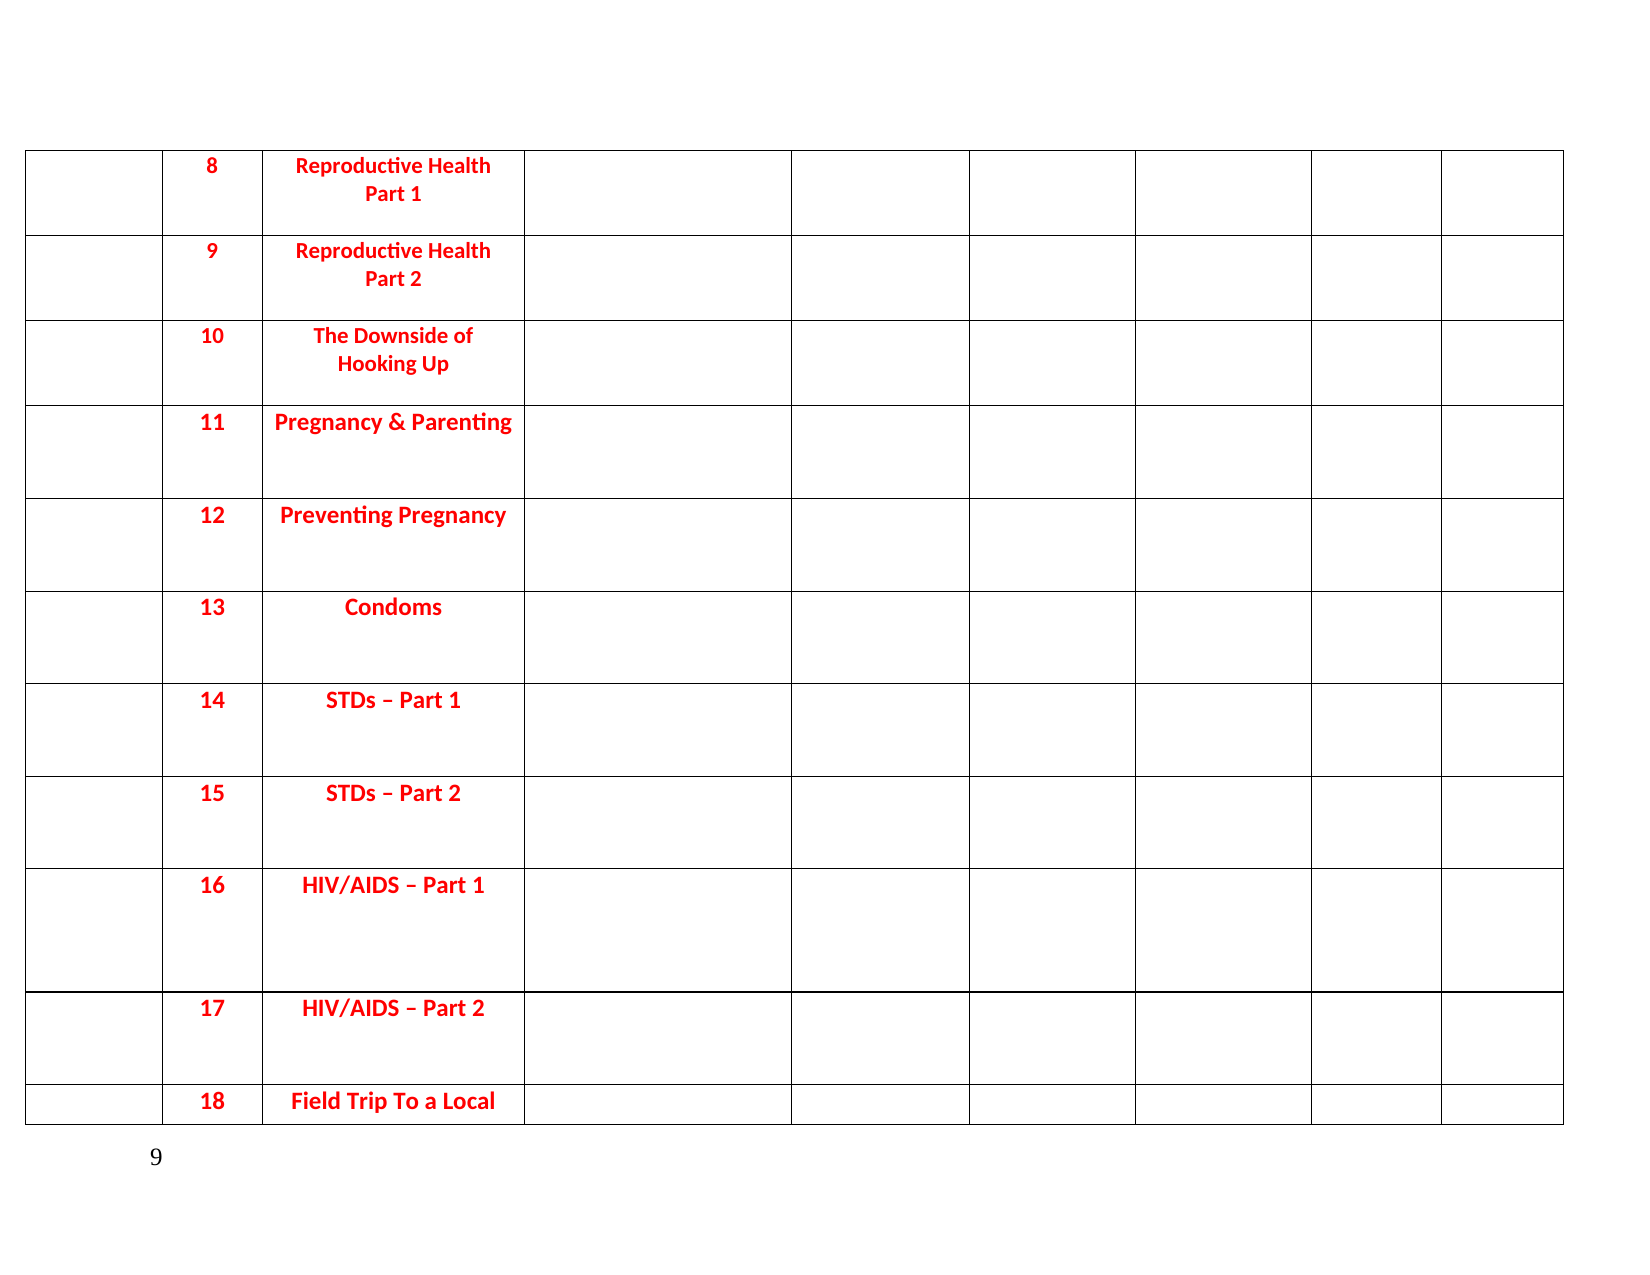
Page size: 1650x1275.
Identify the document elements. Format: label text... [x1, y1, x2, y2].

table_cell Reproductive Health Part 1 [263, 151, 524, 235]
table_cell [1136, 151, 1311, 235]
table_cell Reproductive Health Part 2 [263, 236, 524, 320]
table_cell STDs – Part 2 [263, 777, 524, 868]
table_cell [1136, 499, 1311, 591]
table_cell [1442, 777, 1563, 868]
table_cell STDs – Part 1 [263, 684, 524, 776]
table_cell [1442, 869, 1563, 991]
table_cell [970, 777, 1135, 868]
table_cell [1136, 236, 1311, 320]
table_cell Condoms [263, 592, 524, 683]
table_cell [1442, 1085, 1563, 1124]
table_cell [1442, 684, 1563, 776]
table_cell HIV/AIDS – Part 2 [263, 993, 524, 1084]
table_cell [525, 777, 791, 868]
table_cell [792, 684, 969, 776]
table_cell [792, 499, 969, 591]
table_cell [970, 592, 1135, 683]
table_cell [26, 499, 162, 591]
table_cell 16 [163, 869, 262, 991]
table_cell [970, 1085, 1135, 1124]
table_cell [1312, 1085, 1441, 1124]
table_cell [1442, 592, 1563, 683]
table_cell [970, 321, 1135, 405]
table_cell [26, 592, 162, 683]
table_cell [26, 684, 162, 776]
table_cell [525, 869, 791, 991]
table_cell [263, 1085, 524, 1124]
table_cell [525, 406, 791, 498]
table_cell [1442, 236, 1563, 320]
table_cell [1136, 406, 1311, 498]
table_cell Preventing Pregnancy [263, 499, 524, 591]
table_cell [525, 236, 791, 320]
table_cell [1136, 777, 1311, 868]
table_cell [1136, 321, 1311, 405]
table_cell Pregnancy & Parenting [263, 406, 524, 498]
table_cell 9 [163, 236, 262, 320]
table_cell [1312, 993, 1441, 1084]
table_cell [792, 321, 969, 405]
table_cell [970, 993, 1135, 1084]
table_cell [26, 993, 162, 1084]
table_cell 12 [163, 499, 262, 591]
table_cell [792, 993, 969, 1084]
table_cell [525, 592, 791, 683]
table_cell [1442, 321, 1563, 405]
table_cell [792, 236, 969, 320]
table_cell [1312, 684, 1441, 776]
table_cell [525, 499, 791, 591]
table_cell [792, 1085, 969, 1124]
table_cell [1312, 406, 1441, 498]
table_cell [1442, 151, 1563, 235]
table_cell 13 [163, 592, 262, 683]
table_cell [970, 406, 1135, 498]
table_cell [26, 869, 162, 991]
table_cell [970, 869, 1135, 991]
table_cell [1312, 592, 1441, 683]
table_cell [1136, 993, 1311, 1084]
table_cell [792, 406, 969, 498]
table_cell [525, 993, 791, 1084]
table_cell 11 [163, 406, 262, 498]
table_cell 8 [163, 151, 262, 235]
table_cell [1442, 499, 1563, 591]
table_cell [1312, 321, 1441, 405]
table_cell 17 [163, 993, 262, 1084]
table_cell [1312, 777, 1441, 868]
table_cell [792, 151, 969, 235]
table_cell [792, 592, 969, 683]
table_cell [525, 321, 791, 405]
table_cell [26, 1085, 162, 1124]
table_cell [970, 236, 1135, 320]
table_cell 15 [163, 777, 262, 868]
table_cell HIV/AIDS – Part 1 [263, 869, 524, 991]
table_cell [1136, 869, 1311, 991]
table_cell [525, 151, 791, 235]
table_cell [26, 406, 162, 498]
table_cell [1312, 869, 1441, 991]
table_cell [1312, 499, 1441, 591]
table_cell 18 [163, 1085, 262, 1124]
table_cell [1312, 236, 1441, 320]
table_cell [525, 1085, 791, 1124]
table_cell [1136, 684, 1311, 776]
table_cell [1136, 592, 1311, 683]
table_cell [26, 236, 162, 320]
table_cell [970, 684, 1135, 776]
table_cell [1442, 993, 1563, 1084]
table_cell The Downside of Hooking Up [263, 321, 524, 405]
table_cell [26, 777, 162, 868]
table_cell [26, 321, 162, 405]
table_cell [792, 869, 969, 991]
table_cell [1136, 1085, 1311, 1124]
table_cell [970, 151, 1135, 235]
table_cell [1442, 406, 1563, 498]
table_cell 14 [163, 684, 262, 776]
table_cell [1312, 151, 1441, 235]
table_cell [26, 151, 162, 235]
table_cell [970, 499, 1135, 591]
table_cell 10 [163, 321, 262, 405]
table_cell [792, 777, 969, 868]
table_cell [525, 684, 791, 776]
